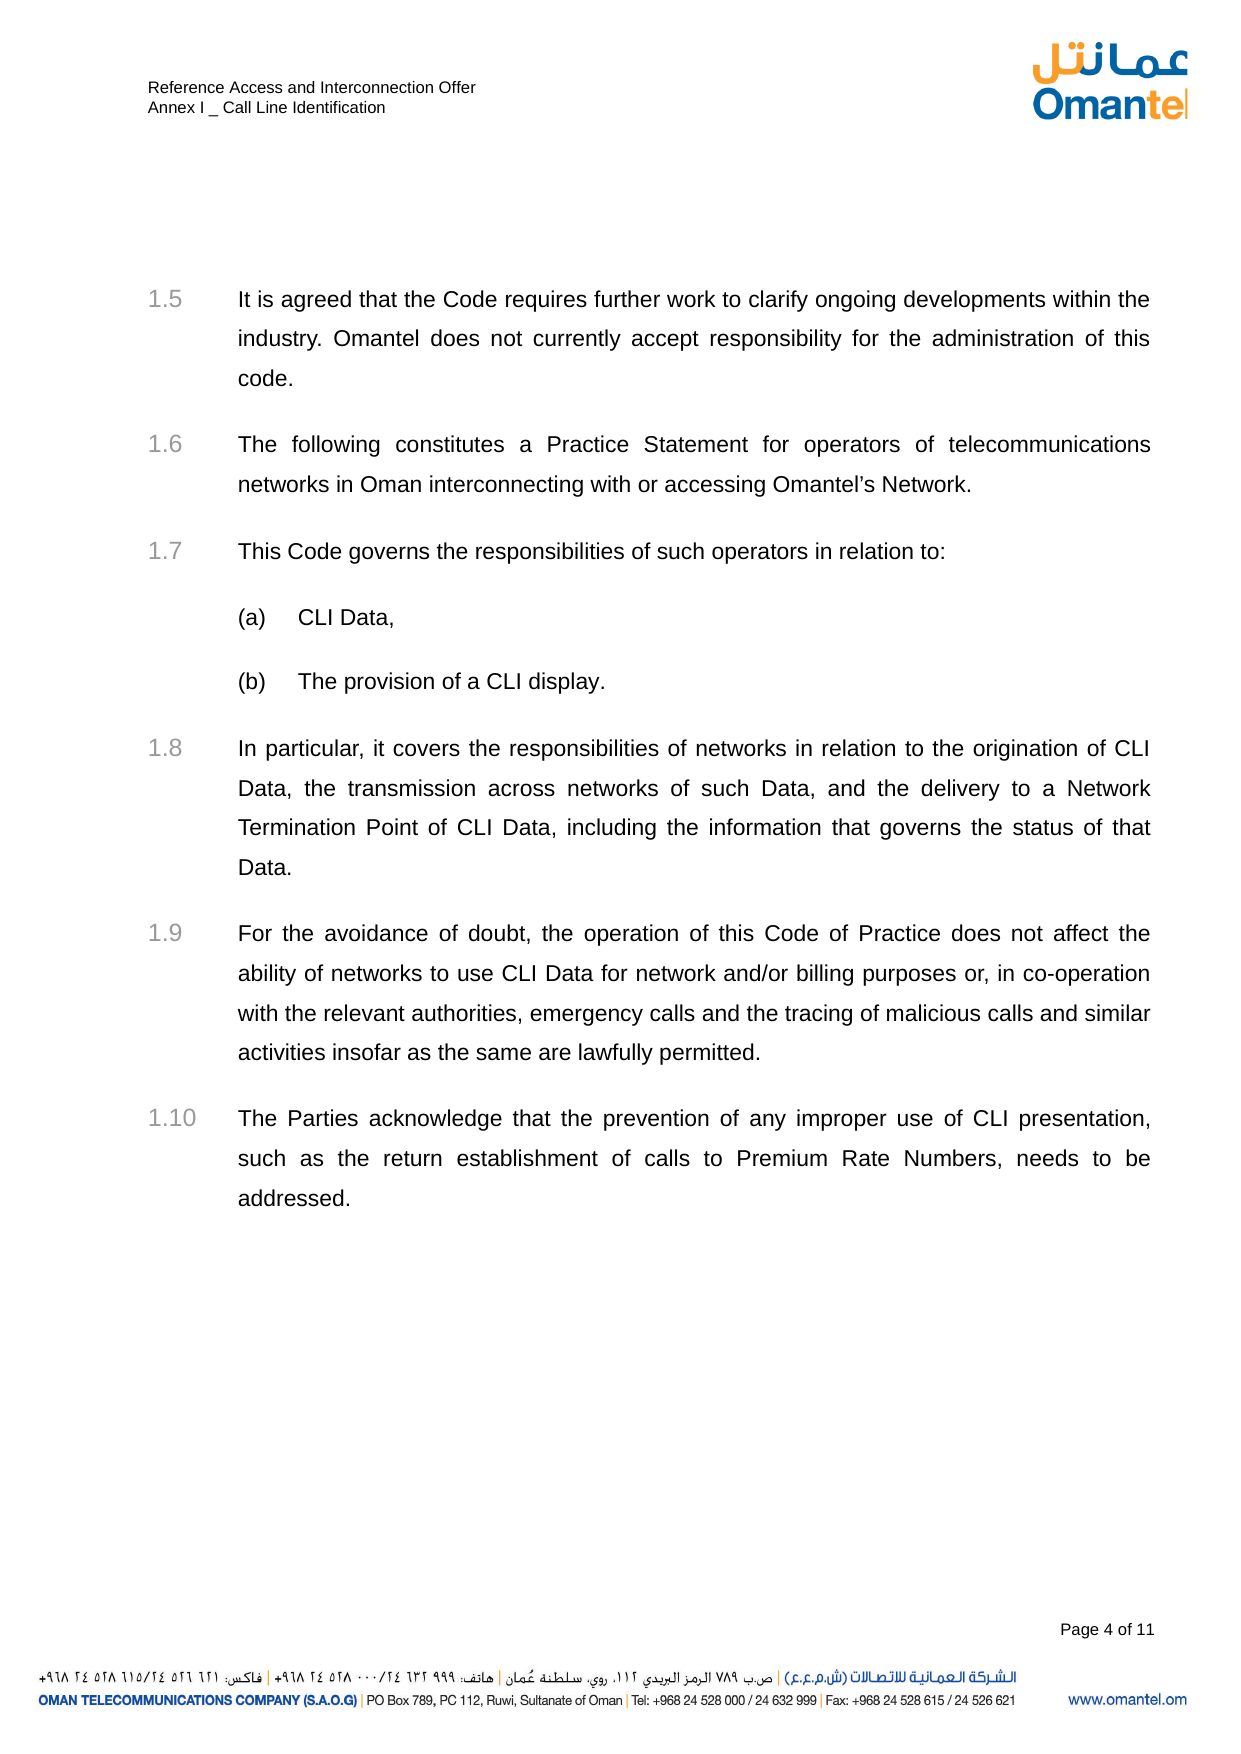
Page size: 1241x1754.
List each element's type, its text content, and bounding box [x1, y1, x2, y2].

picture [1033, 27, 1188, 128]
list For the avoidance of doubt, the operation of this Code of Practice does not affect the ability of networks to use CLI Data for network and/or billing purposes or, in co-operation with the relevant authorities, emergency calls and the tracing of malicious calls and similar activities insofar as the same are lawfully permitted. [148, 918, 1152, 1065]
list The Parties acknowledge that the prevention of any improper use of CLI presentation, such as the return establishment of calls to Premium Rate Numbers, needs to be addressed. [148, 1103, 1152, 1211]
list It is agreed that the Code requires further work to clarify ongoing developments within the industry. Omantel does not currently accept responsibility for the administration of this code. [148, 283, 1152, 391]
picture [0, 1662, 1236, 1714]
list CLI Data, [238, 604, 1152, 630]
list This Code governs the responsibilities of such operators in relation to: [148, 536, 1152, 564]
list In particular, it covers the responsibilities of networks in relation to the origination of CLI Data, the transmission across networks of such Data, and the delivery to a Network Termination Point of CLI Data, including the information that governs the status of that Data. [148, 733, 1152, 880]
list The following constitutes a Practice Statement for operators of telecommunications networks in Oman interconnecting with or accessing Omantel’s Network. [148, 429, 1152, 498]
list The provision of a CLI display. [238, 668, 1152, 695]
